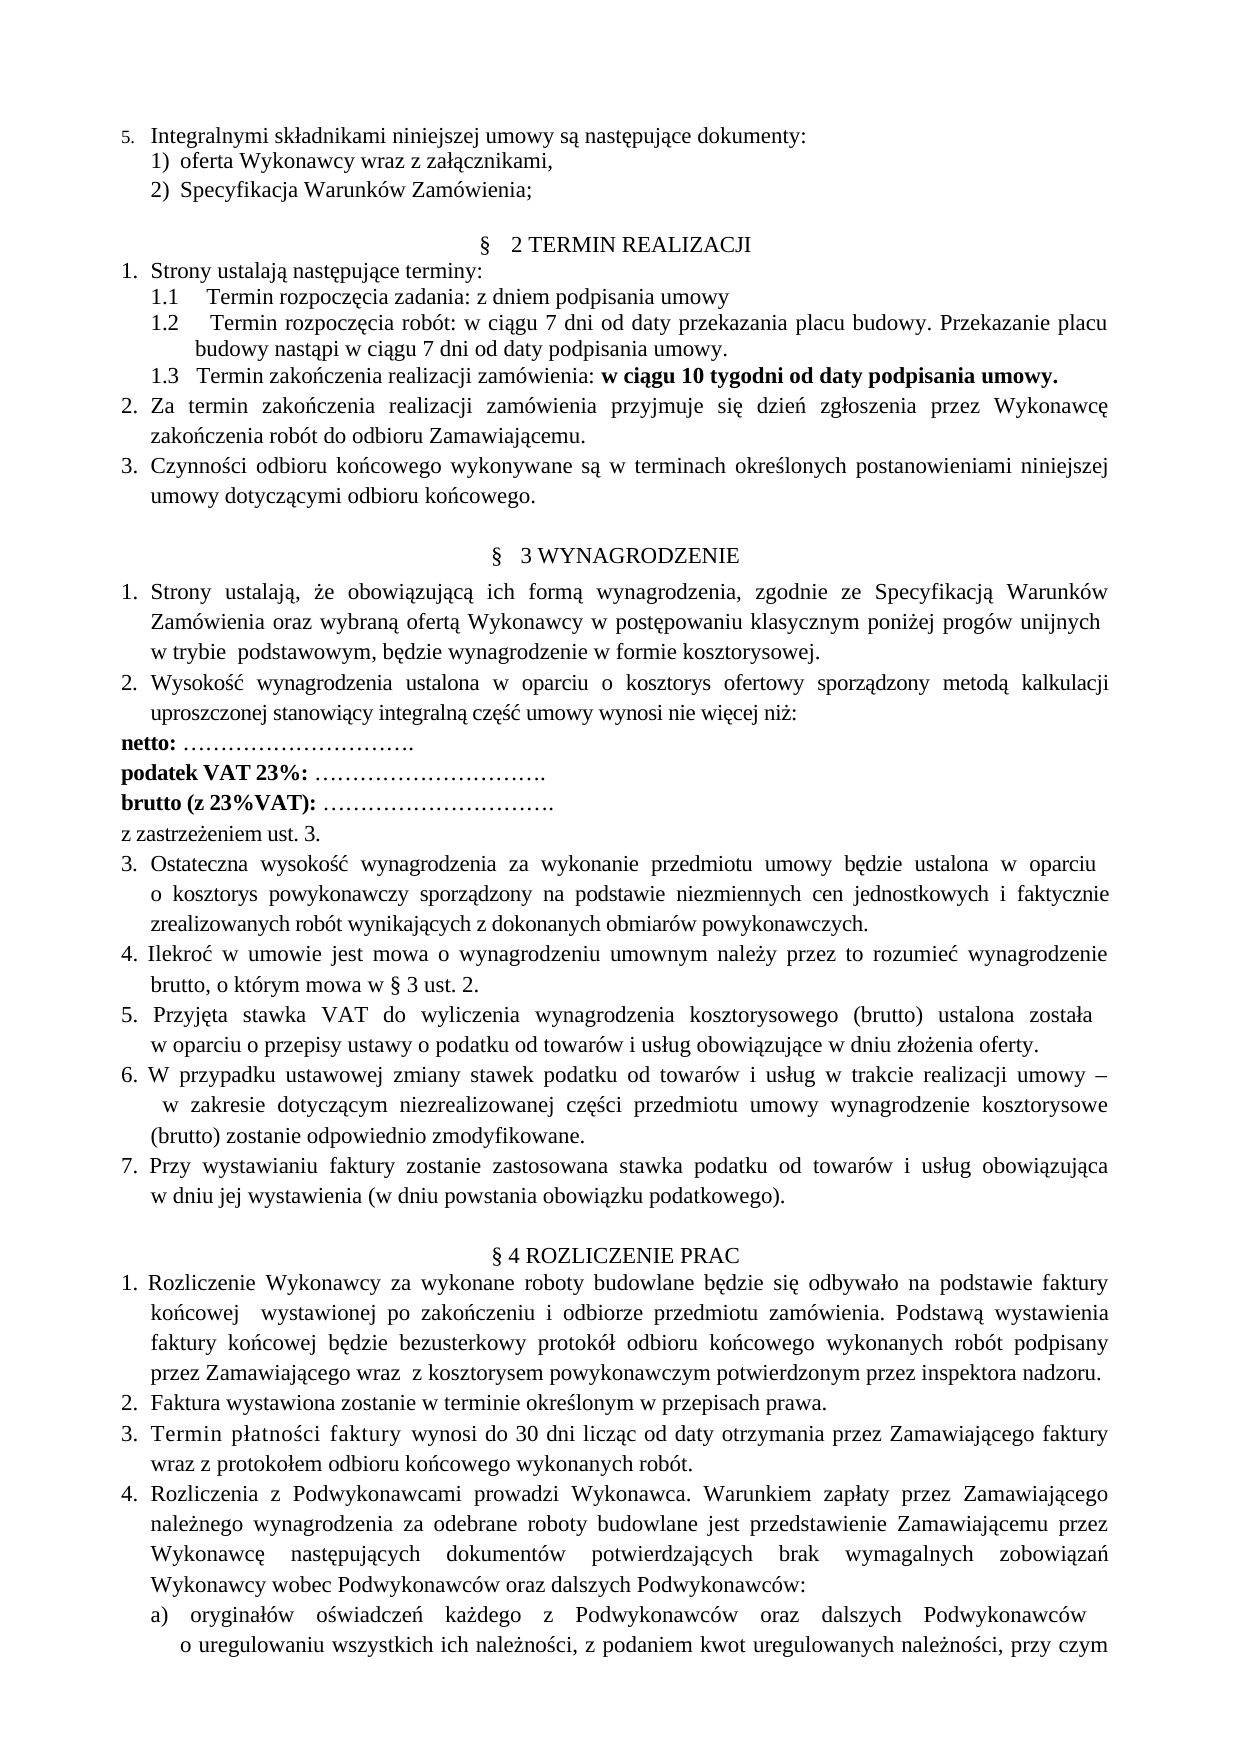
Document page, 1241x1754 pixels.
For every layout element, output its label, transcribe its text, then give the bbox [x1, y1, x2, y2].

text 7. Przy wystawianiu faktury zostanie zastosowana stawka podatku od towarów i usług obowiązująca w dniu jej wystawienia (w dniu powstania obowiązku podatkowego). [121, 1152, 1110, 1208]
text 1.3 Termin zakończenia realizacji zamówienia: w ciągu 10 tygodni od daty podpisania umowy. [150, 362, 1110, 388]
list Czynności odbioru końcowego wykonywane są w terminach określonych postanowieniami niniejszej umowy dotyczącymi odbioru końcowego. [121, 452, 1110, 509]
text 4. Ilekroć w umowie jest mowa o wynagrodzeniu umownym należy przez to rozumieć wynagrodzenie brutto, o którym mowa w § 3 ust. 2. [121, 941, 1110, 997]
list Specyfikacja Warunków Zamówienia; [150, 177, 1110, 203]
text 2. Faktura wystawiona zostanie w terminie określonym w przepisach prawa. [121, 1389, 1110, 1416]
text 1. Rozliczenie Wykonawcy za wykonane roboty budowlane będzie się odbywało na podstawie faktury końcowej wystawionej po zakończeniu i odbiorze przedmiotu zamówienia. Podstawą wystawienia faktury końcowej będzie bezusterkowy protokół odbioru końcowego wykonanych robót podpisany przez Zamawiającego wraz z kosztorysem powykonawczym potwierdzonym przez inspektora nadzoru. [121, 1269, 1110, 1386]
text 4. Rozliczenia z Podwykonawcami prowadzi Wykonawca. Warunkiem zapłaty przez Zamawiającego należnego wynagrodzenia za odebrane roboty budowlane jest przedstawienie Zamawiającemu przez Wykonawcę następujących dokumentów potwierdzających brak wymagalnych zobowiązań Wykonawcy wobec Podwykonawców oraz dalszych Podwykonawców: [121, 1480, 1110, 1597]
text z zastrzeżeniem ust. 3. [121, 820, 1110, 846]
list Integralnymi składnikami niniejszej umowy są następujące dokumenty: [121, 122, 1110, 148]
list Wysokość wynagrodzenia ustalona w oparciu o kosztorys ofertowy sporządzony metodą kalkulacji uproszczonej stanowiący integralną część umowy wynosi nie więcej niż: [121, 669, 1110, 725]
list Strony ustalają, że obowiązującą ich formą wynagrodzenia, zgodnie ze Specyfikacją Warunków Zamówienia oraz wybraną ofertą Wykonawcy w postępowaniu klasycznym poniżej progów unijnych w trybie podstawowym, będzie wynagrodzenie w formie kosztorysowej. [121, 578, 1110, 665]
list Za termin zakończenia realizacji zamówienia przyjmuje się dzień zgłoszenia przez Wykonawcę zakończenia robót do odbioru Zamawiającemu. [121, 392, 1110, 448]
text podatek VAT 23%: …………………………. [121, 759, 1110, 786]
list Termin rozpoczęcia robót: w ciągu 7 dni od daty przekazania placu budowy. Przekazanie placu budowy nastąpi w ciągu 7 dni od daty podpisania umowy. [150, 309, 1110, 362]
list Termin rozpoczęcia zadania: z dniem podpisania umowy [150, 283, 1110, 309]
text 6. W przypadku ustawowej zmiany stawek podatku od towarów i usług w trakcie realizacji umowy – w zakresie dotyczącym niezrealizowanej części przedmiotu umowy wynagrodzenie kosztorysowe (brutto) zostanie odpowiednio zmodyfikowane. [121, 1061, 1110, 1148]
text 5. Przyjęta stawka VAT do wyliczenia wynagrodzenia kosztorysowego (brutto) ustalona została w oparciu o przepisy ustawy o podatku od towarów i usług obowiązujące w dniu złożenia oferty. [121, 1001, 1110, 1057]
text netto: …………………………. [121, 729, 1110, 755]
text 3. Termin płatności faktury wynosi do 30 dni licząc od daty otrzymania przez Zamawiającego faktury wraz z protokołem odbioru końcowego wykonanych robót. [121, 1420, 1110, 1476]
list 2 TERMIN REALIZACJI [121, 232, 1110, 258]
list Ostateczna wysokość wynagrodzenia za wykonanie przedmiotu umowy będzie ustalona w oparciu o kosztorys powykonawczy sporządzony na podstawie niezmiennych cen jednostkowych i faktycznie zrealizowanych robót wynikających z dokonanych obmiarów powykonawczych. [121, 850, 1110, 937]
list Strony ustalają następujące terminy: [121, 258, 1110, 283]
text brutto (z 23%VAT): …………………………. [121, 789, 1110, 816]
list 3 WYNAGRODZENIE [121, 543, 1110, 569]
list oferta Wykonawcy wraz z załącznikami, [150, 148, 1110, 174]
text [150, 1601, 1110, 1657]
text § 4 ROZLICZENIE PRAC [121, 1243, 1110, 1269]
